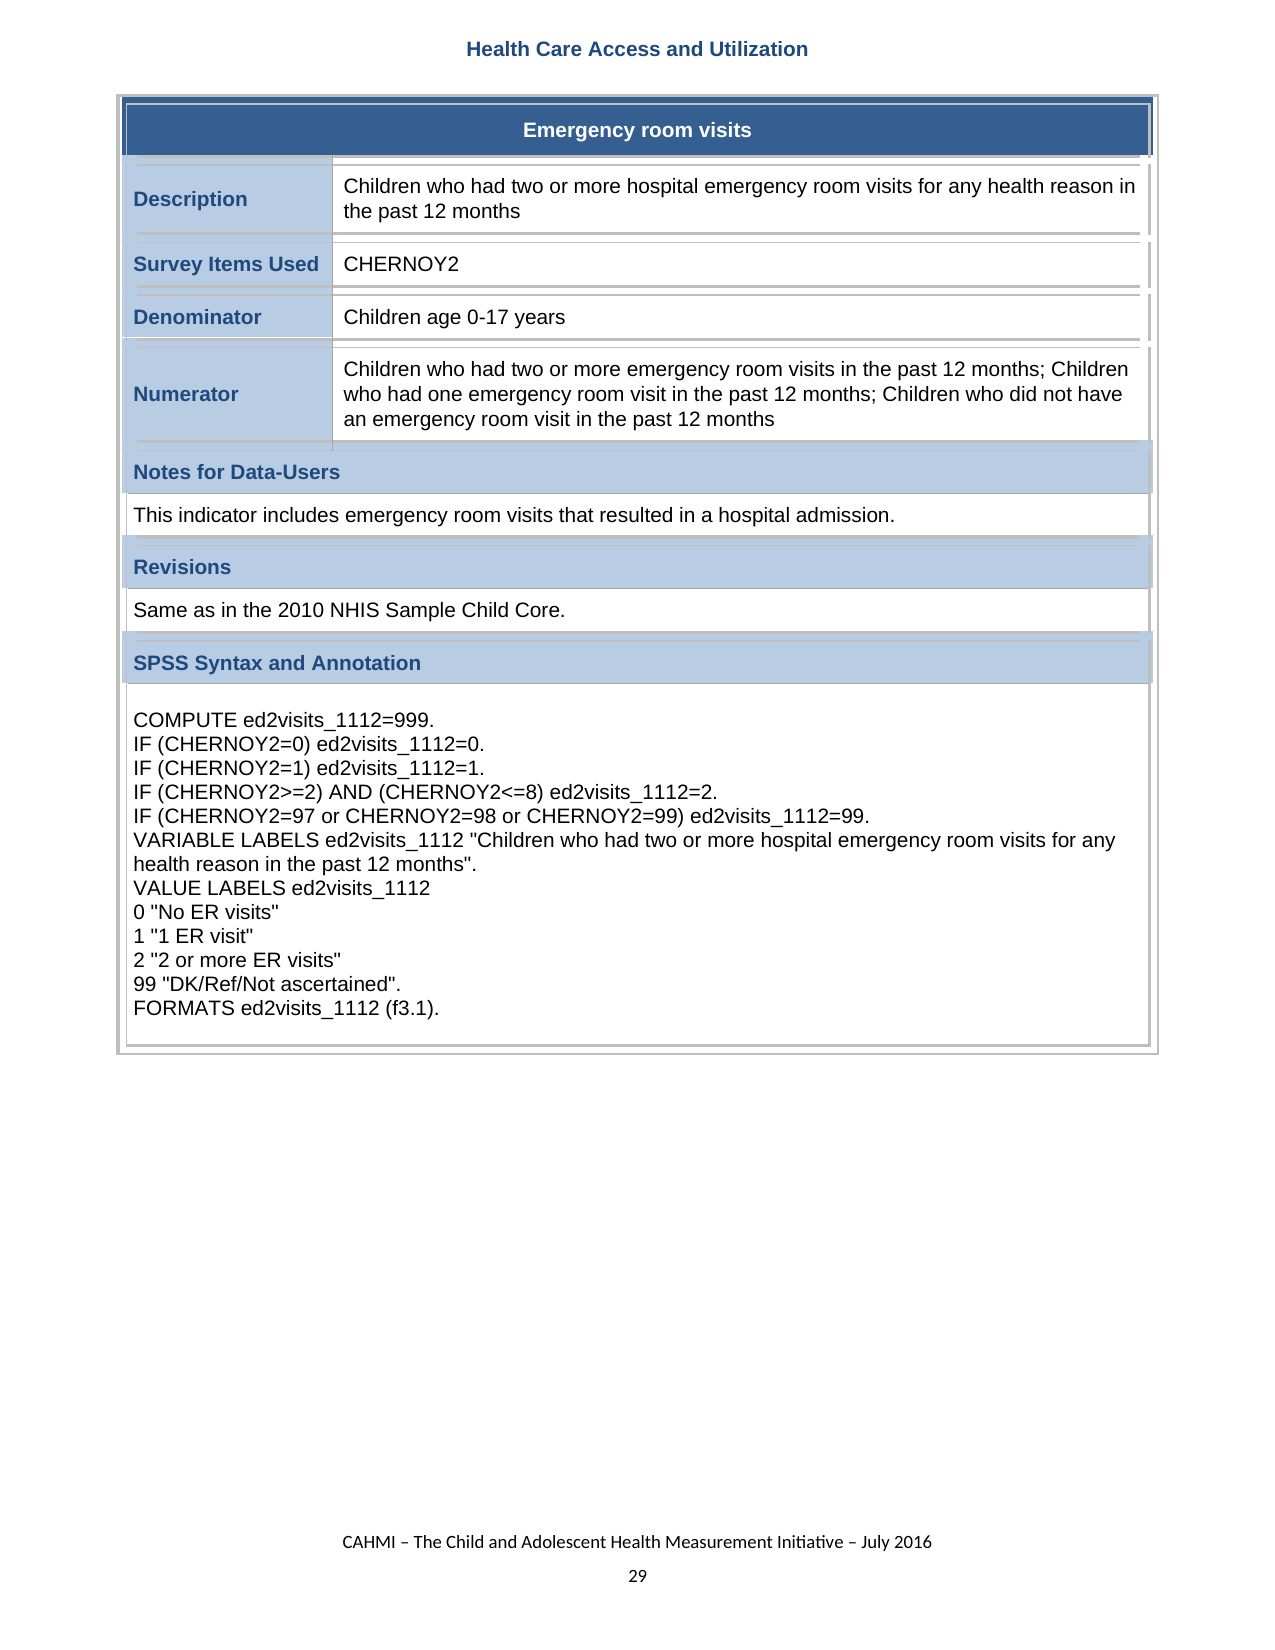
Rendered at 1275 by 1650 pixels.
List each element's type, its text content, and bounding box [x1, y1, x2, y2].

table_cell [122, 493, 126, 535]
table_cell Children who had two or more emergency room visits in the past 12 months; Children who had one emergency room visit in the past 12 months; Children who did not have an emergency room visit in the past 12 months [333, 338, 1153, 440]
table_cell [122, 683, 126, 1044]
table_cell Children who had two or more hospital emergency room visits for any health reason in the past 12 months [333, 155, 1153, 232]
table_cell Numerator [122, 338, 332, 440]
table_cell Same as in the 2010 NHIS Sample Child Core. [127, 589, 1148, 631]
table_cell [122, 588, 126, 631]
table_cell Denominator [122, 285, 332, 337]
table_header Emergency room visits [122, 97, 1153, 155]
table_cell Revisions [122, 535, 1153, 588]
table_cell Children age 0-17 years [333, 285, 1153, 337]
table_cell SPSS Syntax and Annotation [122, 631, 1153, 683]
table_cell Description [122, 155, 332, 232]
table_cell COMPUTE ed2visits_1112=999. IF (CHERNOY2=0) ed2visits_1112=0. IF (CHERNOY2=1) ed2visits_1112=1. IF (CHERNOY2>=2) AND (CHERNOY2<=8) ed2visits_1112=2. IF (CHERNOY2=97 or CHERNOY2=98 or CHERNOY2=99) ed2visits_1112=99. VARIABLE LABELS ed2visits_1112 "Children who had two or more hospital emergency room visits for any health reason in the past 12 months". VALUE LABELS ed2visits_1112 0 "No ER visits" 1 "1 ER visit" 2 "2 or more ER visits" 99 "DK/Ref/Not ascertained". FORMATS ed2visits_1112 (f3.1). [127, 684, 1148, 1044]
table_cell This indicator includes emergency room visits that resulted in a hospital admission. [127, 494, 1148, 535]
table_cell Notes for Data-Users [122, 440, 1153, 493]
table_cell Survey Items Used [122, 232, 332, 285]
table_cell CHERNOY2 [333, 232, 1153, 285]
